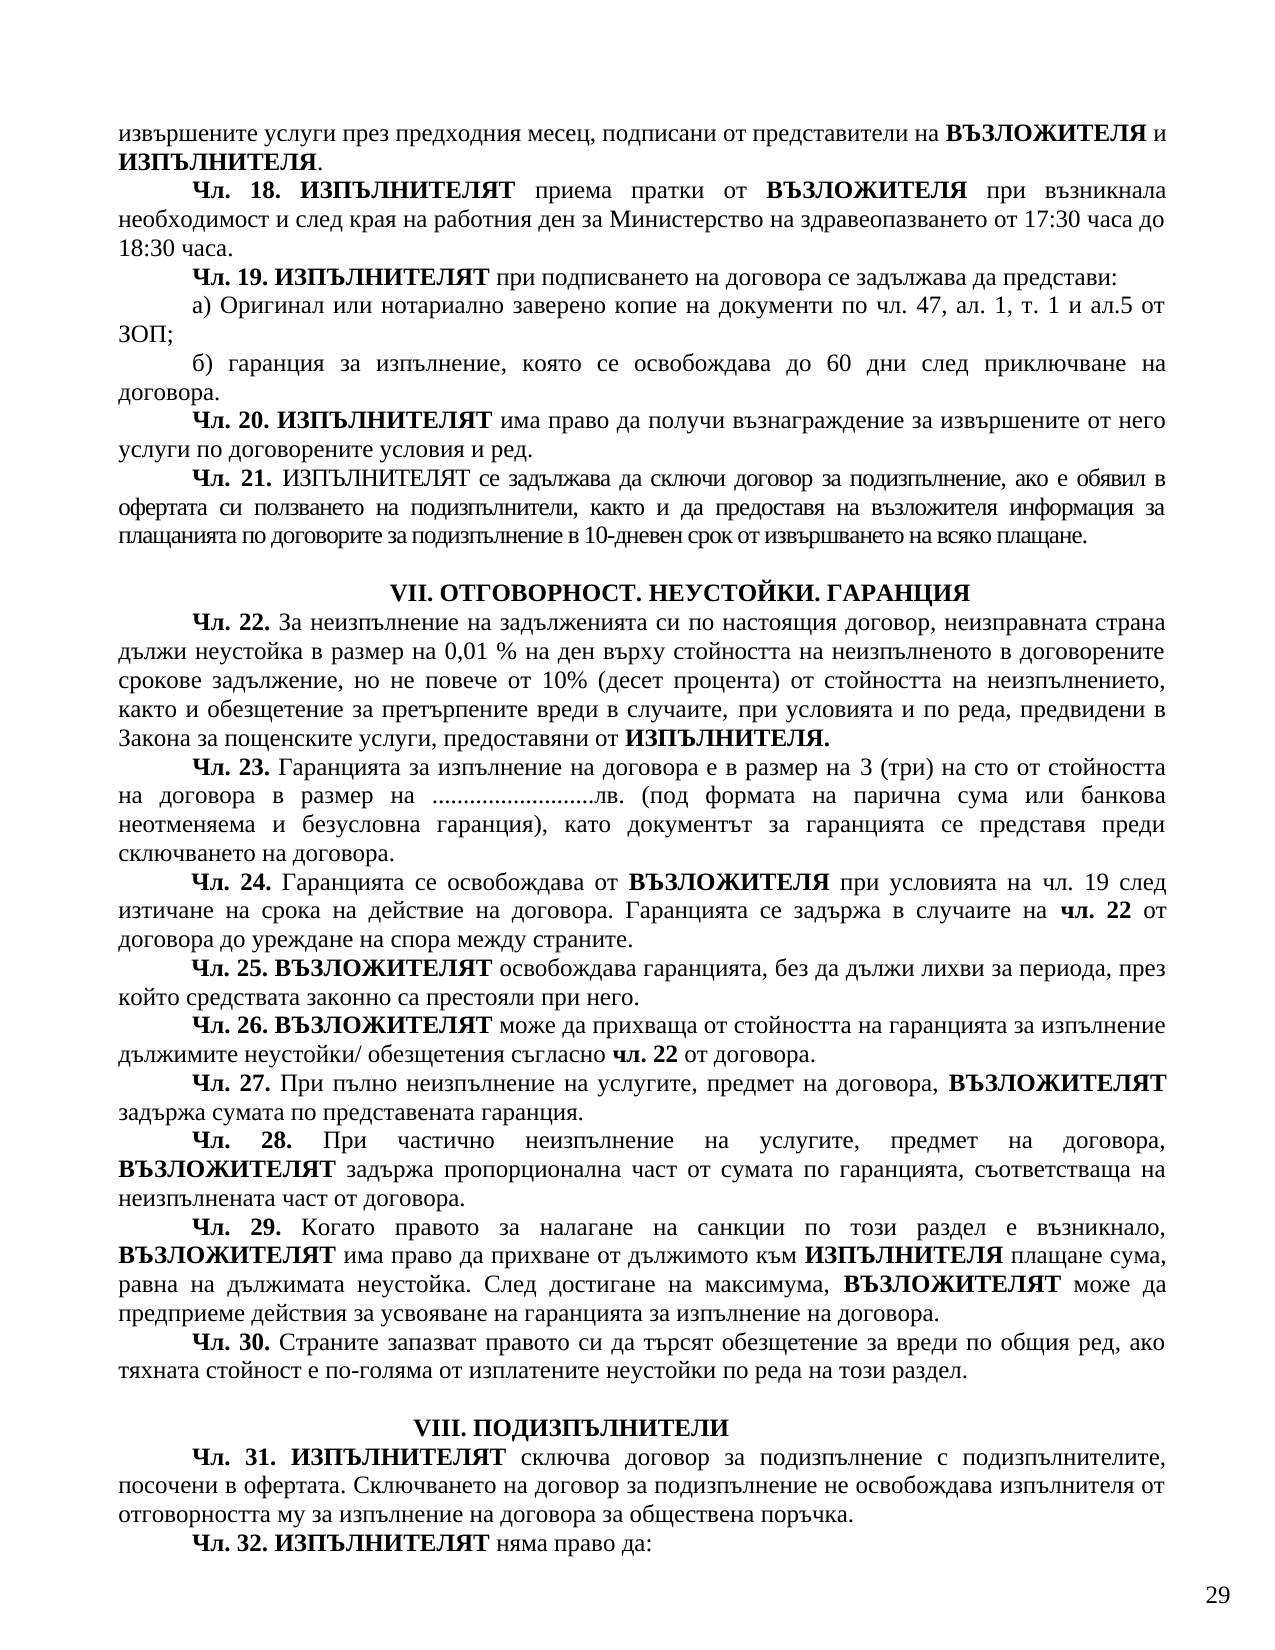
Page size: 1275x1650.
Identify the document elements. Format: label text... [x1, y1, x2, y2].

text б) гаранция за изпълнение, която се освобождава до 60 дни след приключване на договора. [118, 348, 1167, 406]
text Чл. 28. При частично неизпълнение на услугите, предмет на договора, ВЪЗЛОЖИТЕЛЯТ задържа пропорционална част от сумата по гаранцията, съответстваща на неизпълнената част от договора. [118, 1125, 1167, 1212]
text Чл. 30. Страните запазват правото си да търсят обезщетение за вреди по общия ред, ако тяхната стойност е по-голяма от изплатените неустойки по реда на този раздел. [118, 1327, 1167, 1384]
text Чл. 19. ИЗПЪЛНИТЕЛЯТ при подписването на договора се задължава да представи: [118, 262, 1167, 291]
text а) Оригинал или нотариално заверено копие на документи по чл. 47, ал. 1, т. 1 и ал.5 от ЗОП; [118, 291, 1167, 348]
text Чл. 23. Гаранцията за изпълнение на договора е в размер на 3 (три) на сто от стойността на договора в размер на ..........................лв. (под формата на парична сума или банкова неотменяема и безусловна гаранция), като документът за гаранцията се представя преди сключването на договора. [118, 752, 1167, 867]
text Чл. 22. За неизпълнение на задълженията си по настоящия договор, неизправната страна дължи неустойка в размер на 0,01 % на ден върху стойността на неизпълненото в договорените срокове задължение, но не повече от 10% (десет процента) от стойността на неизпълнението, както и обезщетение за претърпените вреди в случаите, при условията и по реда, предвидени в Закона за пощенските услуги, предоставяни от ИЗПЪЛНИТЕЛЯ. [118, 607, 1167, 752]
text Чл. 31. ИЗПЪЛНИТЕЛЯТ сключва договор за подизпълнение с подизпълнителите, посочени в офертата. Сключването на договор за подизпълнение не освобождава изпълнителя от отговорността му за изпълнение на договора за обществена поръчка. [118, 1442, 1167, 1528]
text Чл. 25. ВЪЗЛОЖИТЕЛЯТ освобождава гаранцията, без да дължи лихви за периода, през който средствата законно са престояли при него. [118, 953, 1167, 1010]
text Чл. 27. При пълно неизпълнение на услугите, предмет на договора, ВЪЗЛОЖИТЕЛЯТ задържа сумата по представената гаранция. [118, 1068, 1167, 1125]
text Чл. 32. ИЗПЪЛНИТЕЛЯТ няма право да: [118, 1528, 1167, 1557]
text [118, 118, 1167, 176]
text Чл. 21. ИЗПЪЛНИТЕЛЯТ се задължава да сключи договор за подизпълнение, ако е обявил в офертата си ползването на подизпълнители, както и да предоставя на възложителя информация за плащанията по договорите за подизпълнение в 10-дневен срок от извършването на всяко плащане. [118, 463, 1167, 549]
text Чл. 20. ИЗПЪЛНИТЕЛЯТ има право да получи възнаграждение за извършените от него услуги по договорените условия и ред. [118, 406, 1167, 463]
text Чл. 24. Гаранцията се освобождава от ВЪЗЛОЖИТЕЛЯ при условията на чл. 19 след изтичане на срока на действие на договора. Гаранцията се задържа в случаите на чл. 22 от договора до уреждане на спора между страните. [118, 867, 1167, 953]
text VIІ. ОТГОВОРНОСТ. НЕУСТОЙКИ. ГАРАНЦИЯ [118, 578, 1167, 607]
text VIII. ПОДИЗПЪЛНИТЕЛИ [413, 1413, 1167, 1442]
text Чл. 29. Когато правото за налагане на санкции по този раздел е възникнало, ВЪЗЛОЖИТЕЛЯТ има право да прихване от дължимото към ИЗПЪЛНИТЕЛЯ плащане сума, равна на дължимата неустойка. След достигане на максимума, ВЪЗЛОЖИТЕЛЯТ може да предприеме действия за усвояване на гаранцията за изпълнение на договора. [118, 1212, 1167, 1327]
text Чл. 26. ВЪЗЛОЖИТЕЛЯТ може да прихваща от стойността на гаранцията за изпълнение дължимите неустойки/ обезщетения съгласно чл. 22 от договора. [118, 1010, 1167, 1068]
text Чл. 18. ИЗПЪЛНИТЕЛЯТ приема пратки от ВЪЗЛОЖИТЕЛЯ при възникнала необходимост и след края на работния ден за Министерство на здравеопазването от 17:30 часа до 18:30 часа. [118, 176, 1167, 262]
